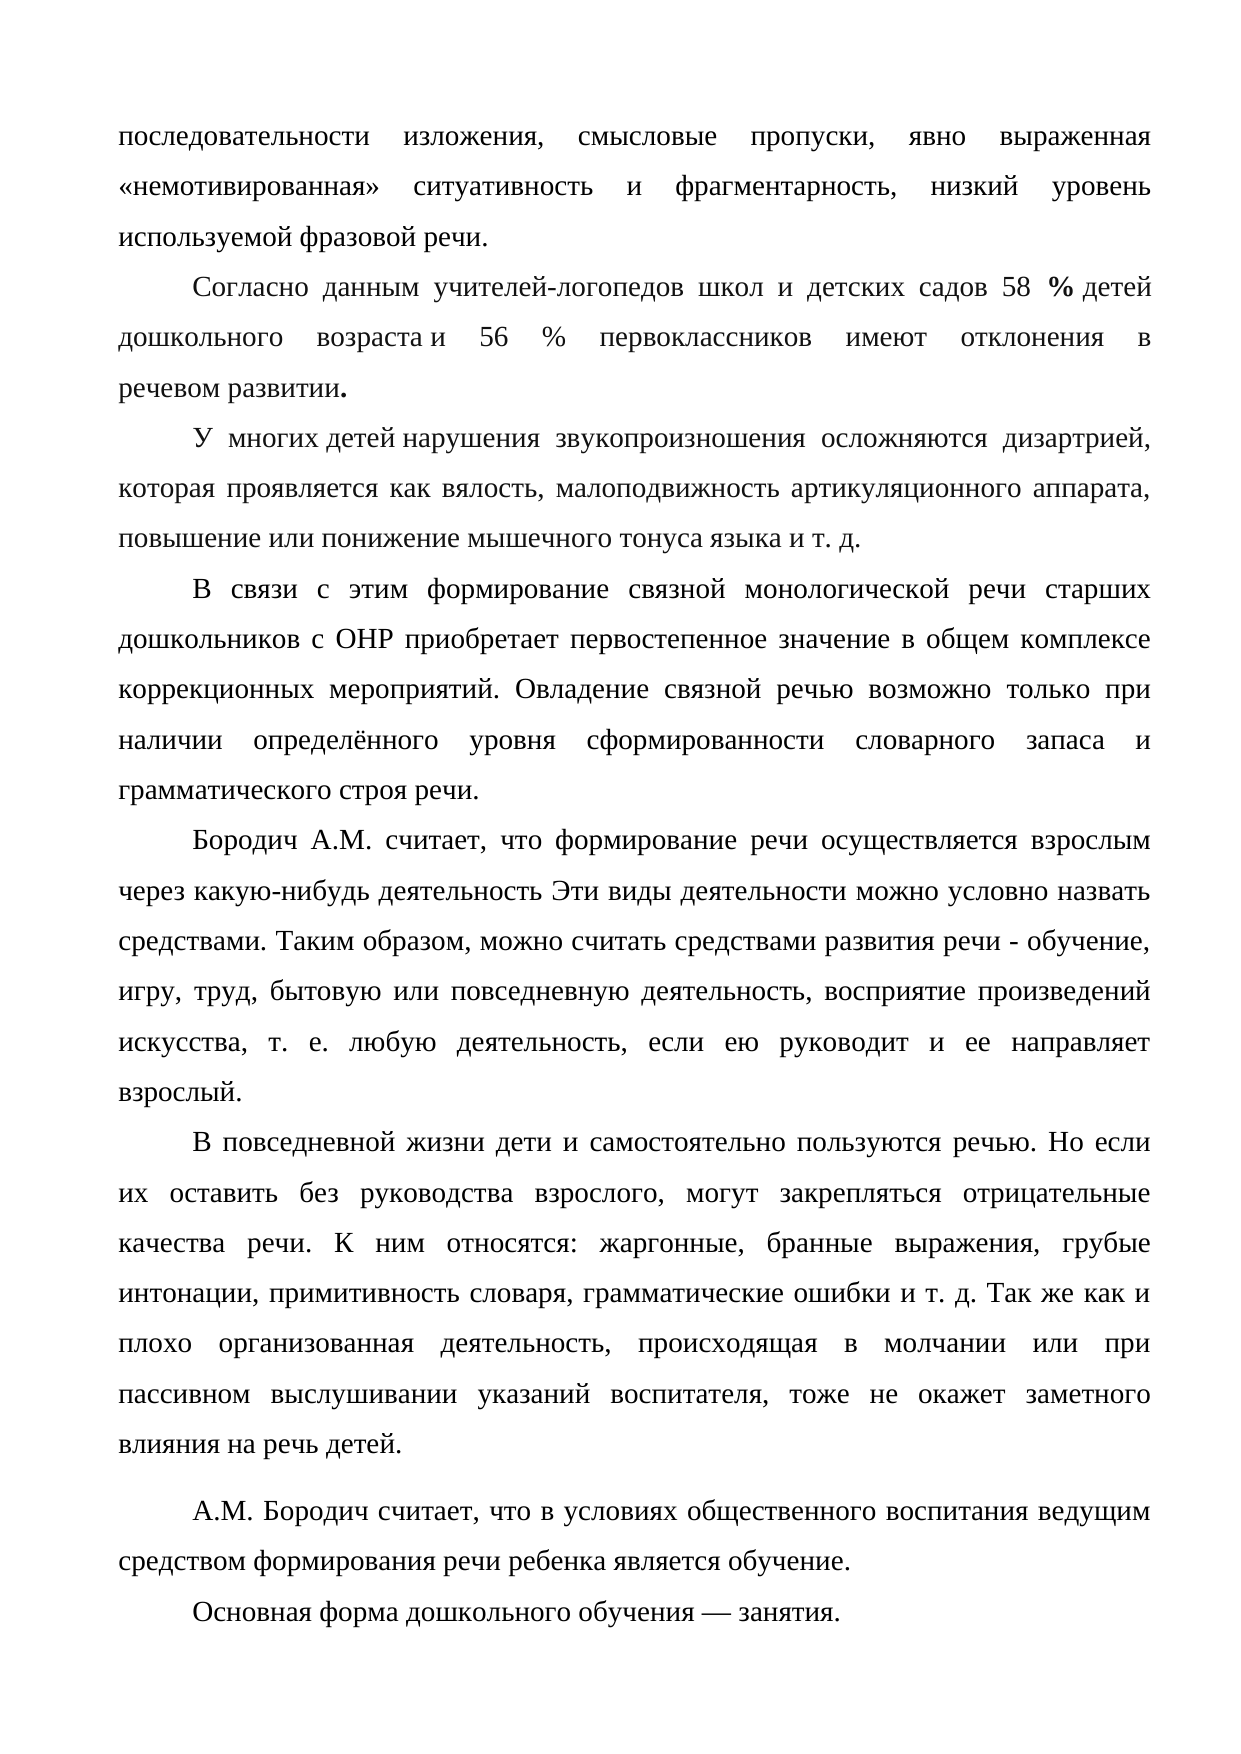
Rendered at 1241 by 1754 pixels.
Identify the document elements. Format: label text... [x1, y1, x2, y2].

text Согласно данным учителей-логопедов школ и детских садов 58 % детей дошкольного возраста и 56 % первоклассников имеют отклонения в речевом развитии. [118, 269, 1152, 319]
text Согласно данным учителей-логопедов школ и детских садов 58 % детей дошкольного возраста и 56 % первоклассников имеют отклонения в речевом развитии. [118, 353, 1152, 403]
text У многих детей нарушения звукопроизношения осложняются дизартрией, которая проявляется как вялость, малоподвижность артикуляционного аппарата, повышение или понижение мышечного тонуса языка и т. д. [118, 420, 1152, 470]
text В связи с этим формирование связной монологической речи старших дошкольников с ОНР приобретает первостепенное значение в общем комплексе коррекционных мероприятий. Овладение связной речью возможно только при наличии определённого уровня сформированности словарного запаса и грамматического строя речи. [118, 571, 1152, 806]
text Бородич А.М. считает, что формирование речи осуществляется взрослым через какую-нибудь деятельность Эти виды деятельности можно условно назвать средствами. Таким образом, можно считать средствами развития речи - обучение, игру, труд, бытовую или повседневную деятельность, восприятие произведений искусства, т. е. любую деятельность, если ею руководит и ее направляет взрослый. [118, 822, 1152, 1108]
text А.М. Бородич считает, что в условиях общественного воспитания ведущим средством формирования речи ребенка является обучение. [118, 1493, 1152, 1577]
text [118, 118, 1152, 252]
text У многих детей нарушения звукопроизношения осложняются дизартрией, которая проявляется как вялость, малоподвижность артикуляционного аппарата, повышение или понижение мышечного тонуса языка и т. д. [118, 504, 1152, 554]
text Основная форма дошкольного обучения — занятия. [118, 1594, 1152, 1627]
list В повседневной жизни дети и самостоятельно пользуются речью. Но если их оставить без руководства взрослого, могут закрепляться отрицательные качества речи. К ним относятся: жаргонные, бранные выражения, грубые интонации, примитивность словаря, грамматические ошибки и т. д. Так же как и плохо организованная деятельность, происходящая в молчании или при пассивном выслушивании указаний воспитателя, тоже не окажет заметного влияния на речь детей. [118, 1124, 1152, 1460]
